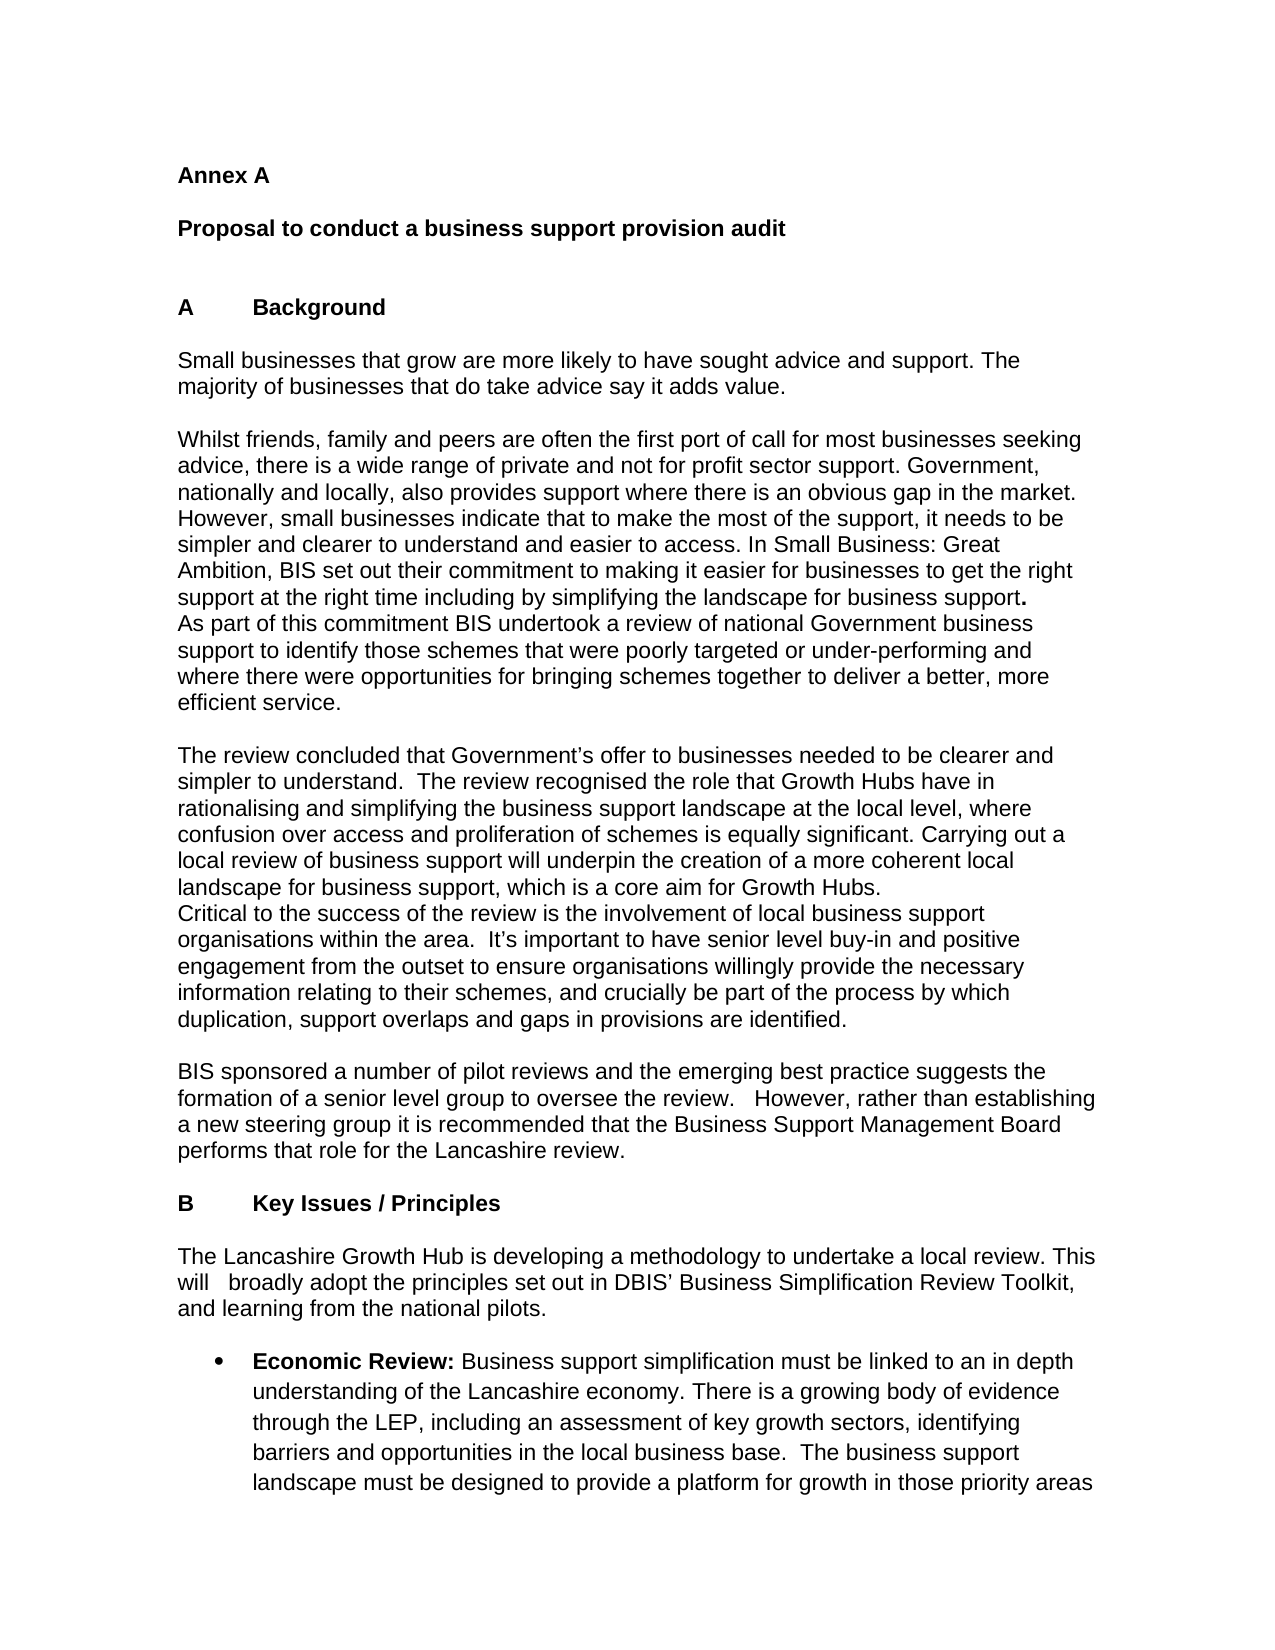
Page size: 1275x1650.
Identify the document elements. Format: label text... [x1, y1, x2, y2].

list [215, 1348, 1098, 1495]
text BIS sponsored a number of pilot reviews and the emerging best practice suggests the formation of a senior level group to oversee the review. However, rather than establishing a new steering group it is recommended that the Business Support Management Board performs that role for the Lancashire review. [177, 1058, 1098, 1164]
text As part of this commitment BIS undertook a review of national Government business support to identify those schemes that were poorly targeted or under-performing and where there were opportunities for bringing schemes together to deliver a better, more efficient service. [177, 610, 1098, 716]
text Proposal to conduct a business support provision audit [177, 215, 1098, 241]
text A Background [177, 294, 1098, 320]
text However, small businesses indicate that to make the most of the support, it needs to be simpler and clearer to understand and easier to access. In Small Business: Great Ambition, BIS set out their commitment to making it easier for businesses to get the right support at the right time including by simplifying the landscape for business support. [177, 505, 1098, 610]
text The review concluded that Government’s offer to businesses needed to be clearer and simpler to understand. The review recognised the role that Growth Hubs have in rationalising and simplifying the business support landscape at the local level, where confusion over access and proliferation of schemes is equally significant. Carrying out a local review of business support will underpin the creation of a more coherent local landscape for business support, which is a core aim for Growth Hubs. [177, 742, 1098, 900]
text Small businesses that grow are more likely to have sought advice and support. The majority of businesses that do take advice say it adds value. [177, 347, 1098, 399]
text Annex A [177, 162, 1098, 188]
text Whilst friends, family and peers are often the first port of call for most businesses seeking advice, there is a wide range of private and not for profit sector support. Government, nationally and locally, also provides support where there is an obvious gap in the market. [177, 426, 1098, 505]
text B Key Issues / Principles [177, 1190, 1098, 1216]
text The Lancashire Growth Hub is developing a methodology to undertake a local review. This will broadly adopt the principles set out in DBIS’ Business Simplification Review Toolkit, and learning from the national pilots. [177, 1243, 1098, 1348]
text Critical to the success of the review is the involvement of local business support organisations within the area. It’s important to have senior level buy-in and positive engagement from the outset to ensure organisations willingly provide the necessary information relating to their schemes, and crucially be part of the process by which duplication, support overlaps and gaps in provisions are identified. [177, 900, 1098, 1032]
